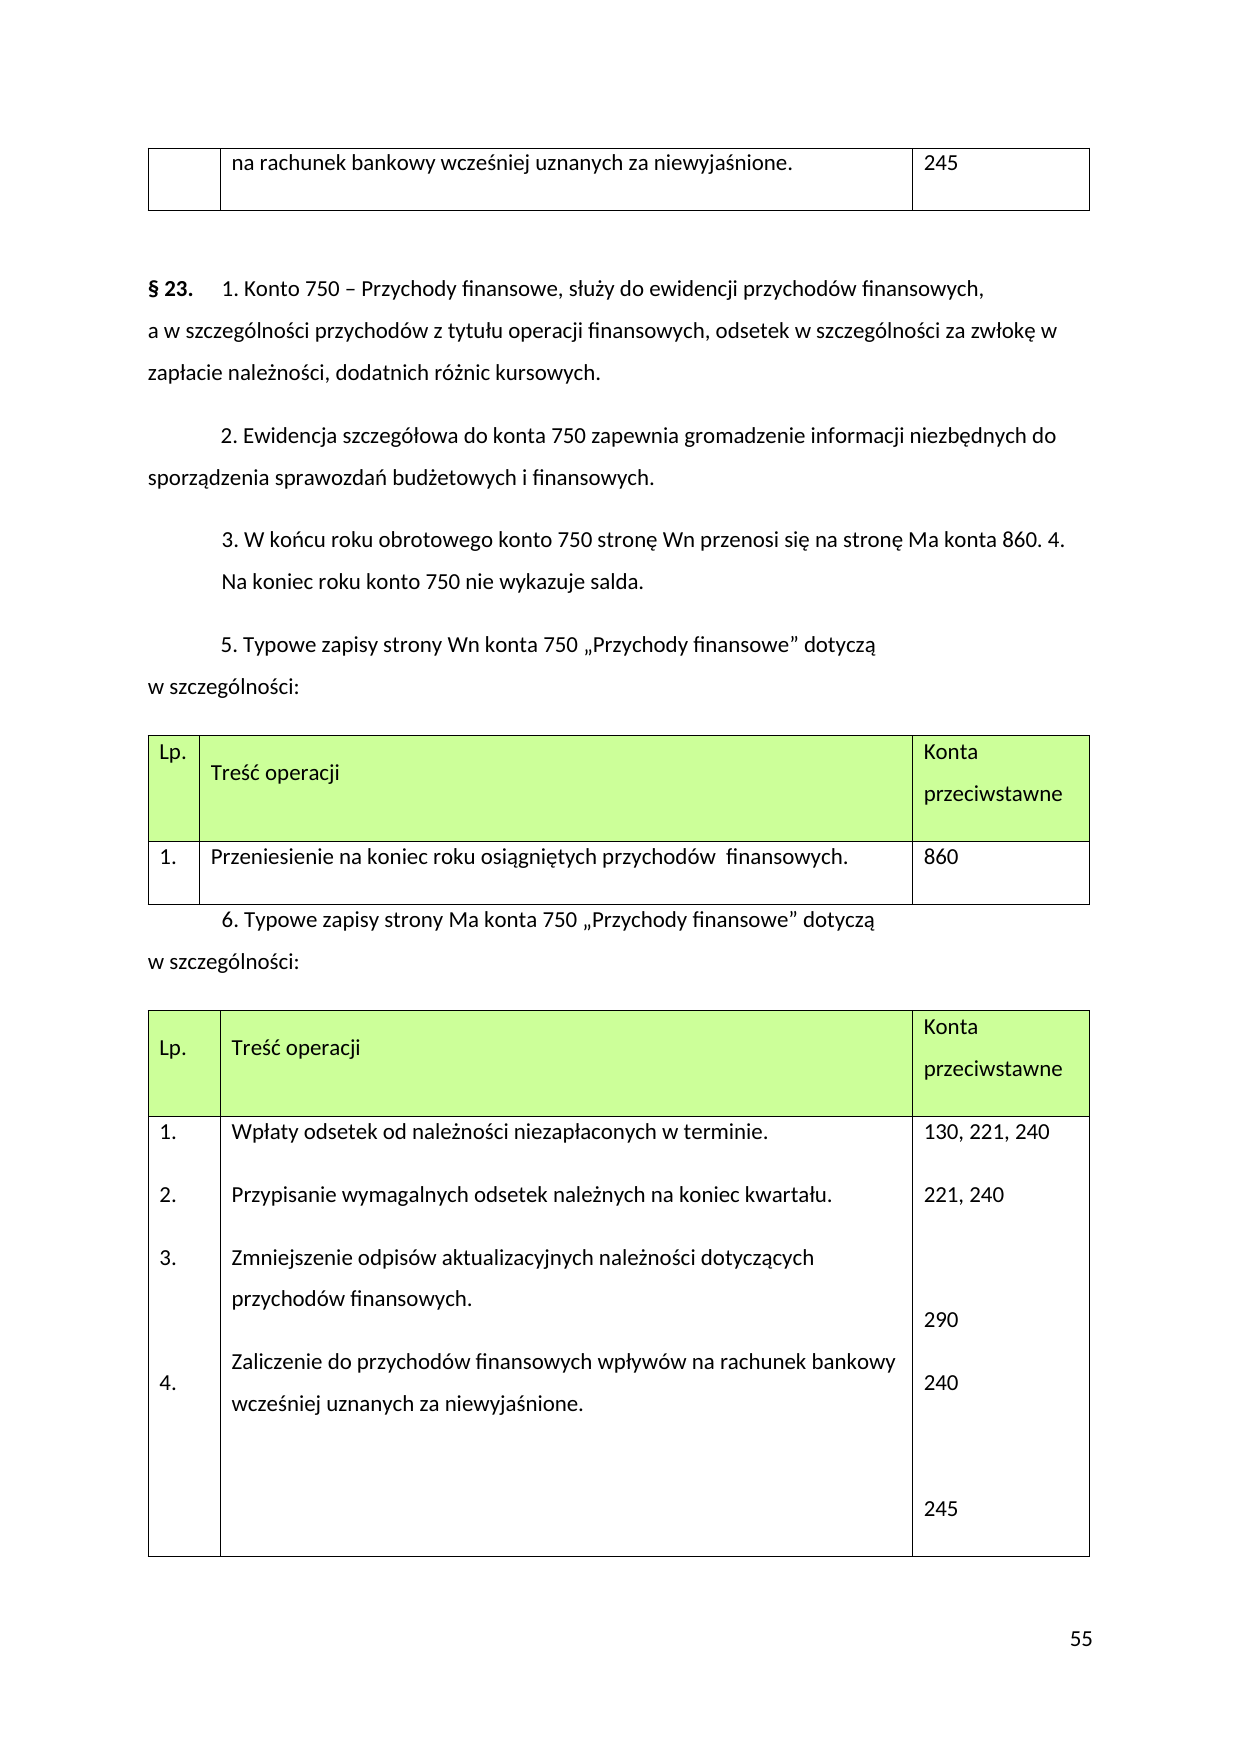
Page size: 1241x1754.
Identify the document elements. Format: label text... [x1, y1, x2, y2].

text 6. Typowe zapisy strony Ma konta 750 „Przychody finansowe” dotyczą w szczególności: [148, 905, 1093, 975]
table_cell 245 [913, 149, 1089, 210]
table_cell 1. [149, 842, 199, 904]
table_cell 1. [149, 1117, 220, 1179]
text 2. Ewidencja szczegółowa do konta 750 zapewnia gromadzenie informacji niezbędnych do sporządzenia sprawozdań budżetowych i finansowych. [148, 421, 1093, 491]
table_cell 130, 221, 240 [913, 1117, 1089, 1179]
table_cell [221, 149, 912, 210]
table_header Treść operacji [200, 736, 912, 841]
table_cell Wpłaty odsetek od należności niezapłaconych w terminie. [221, 1117, 912, 1179]
text 5. Typowe zapisy strony Wn konta 750 „Przychody finansowe” dotyczą w szczególności: [148, 630, 1093, 700]
table_cell 221, 240 290 240 245 [913, 1179, 1089, 1556]
table_header Lp. [149, 736, 199, 841]
table_header Lp. [149, 1011, 220, 1116]
table_cell Przypisanie wymagalnych odsetek należnych na koniec kwartału. Zmniejszenie odpisów aktualizacyjnych należności dotyczących przychodów finansowych. Zaliczenie do przychodów finansowych wpływów na rachunek bankowy wcześniej uznanych za niewyjaśnione. [221, 1179, 912, 1556]
table_header Konta przeciwstawne [913, 1011, 1089, 1116]
table_header Konta przeciwstawne [913, 736, 1089, 841]
table_cell 860 [913, 842, 1089, 904]
table_cell Przeniesienie na koniec roku osiągniętych przychodów finansowych. [200, 842, 912, 904]
text 3. W końcu roku obrotowego konto 750 stronę Wn przenosi się na stronę Ma konta 860. 4. Na koniec roku konto 750 nie wykazuje salda. [221, 526, 1093, 596]
table_header Treść operacji [221, 1011, 912, 1116]
text § 23. 1. Konto 750 – Przychody finansowe, służy do ewidencji przychodów finansowych, a w szczególności przychodów z tytułu operacji finansowych, odsetek w szczególności za zwłokę w zapłacie należności, dodatnich różnic kursowych. [148, 274, 1093, 386]
table_cell 2. 3. 4. [149, 1179, 220, 1556]
table_cell 2. [149, 149, 220, 210]
